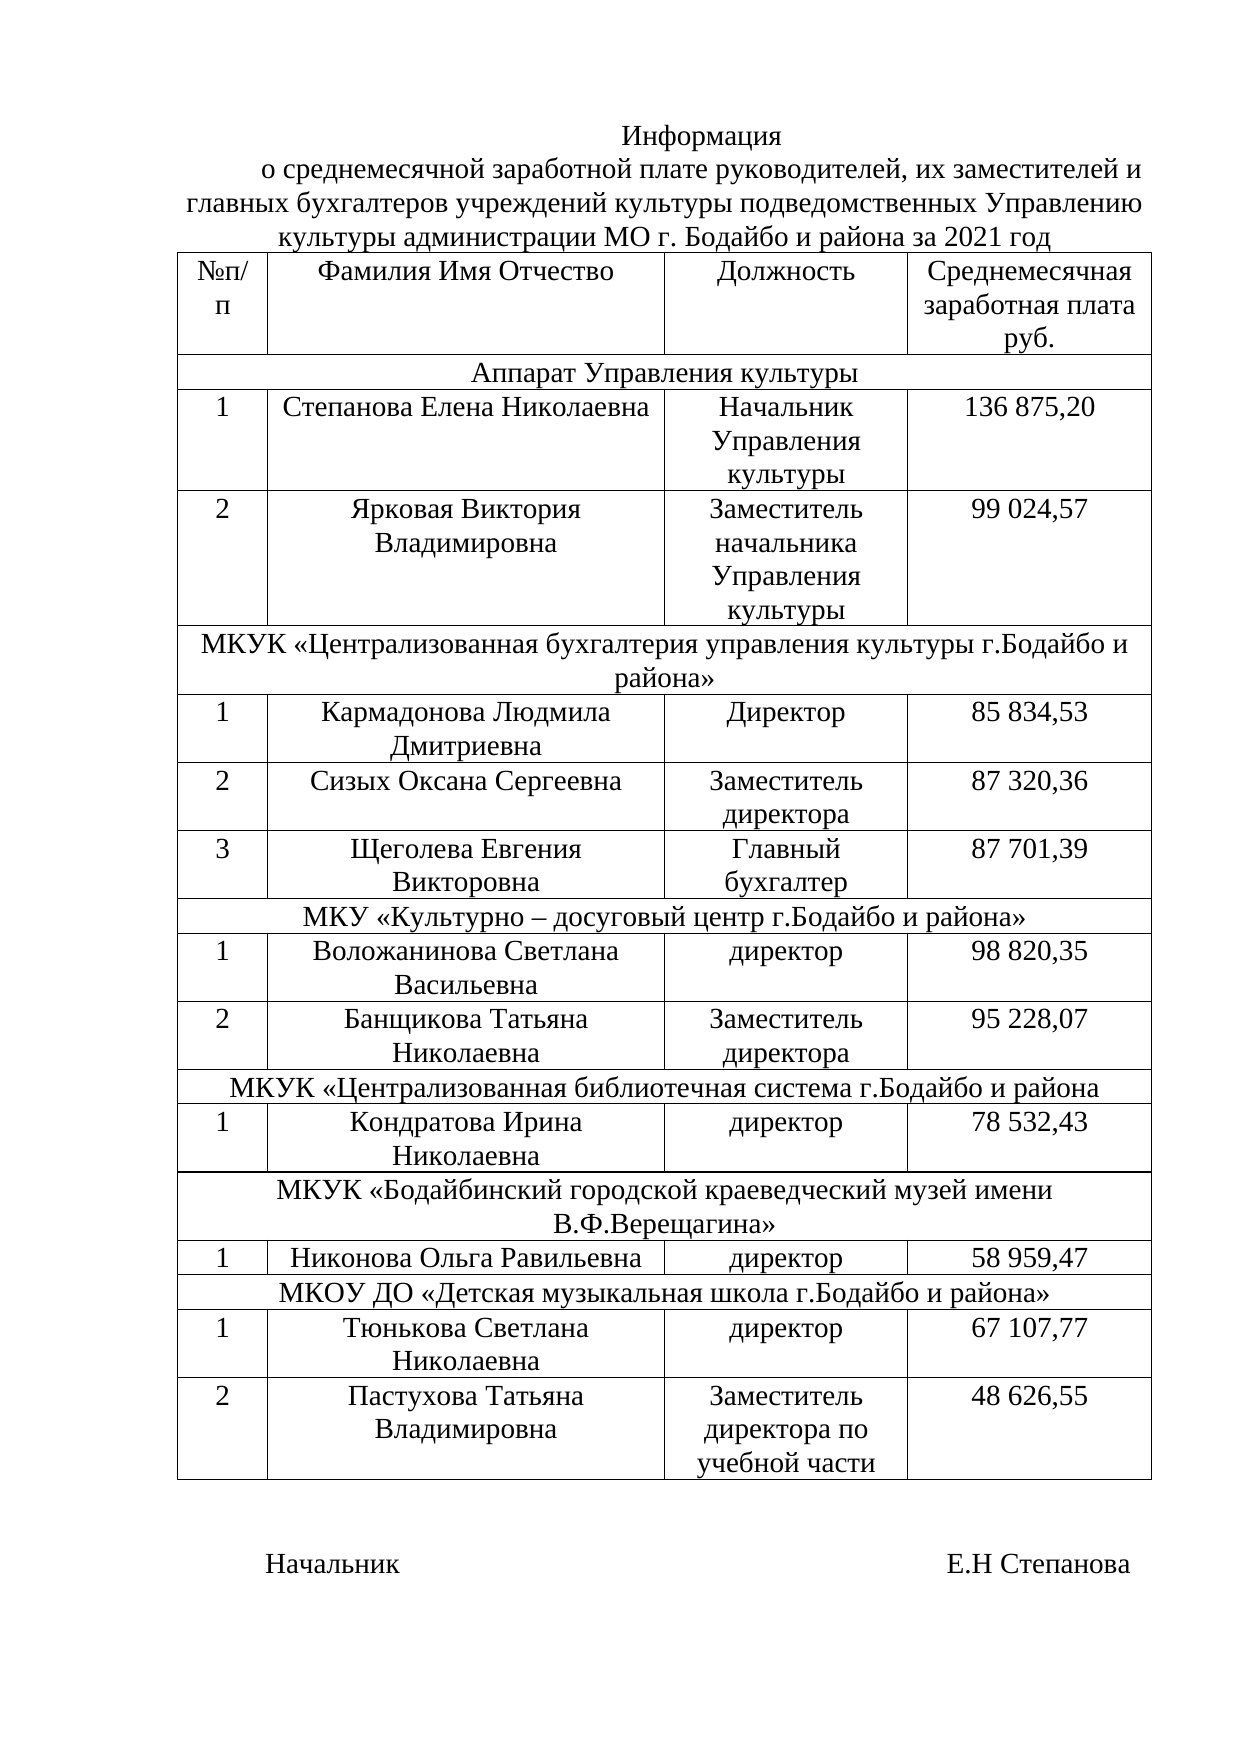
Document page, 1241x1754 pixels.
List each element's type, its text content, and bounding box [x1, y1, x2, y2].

table_cell Начальник Управления культуры [665, 390, 907, 490]
table_header Фамилия Имя Отчество [268, 253, 664, 354]
table_cell Заместитель директора [665, 1002, 907, 1069]
table_cell 1 [178, 1241, 267, 1274]
table_cell Степанова Елена Николаевна [268, 390, 664, 490]
table_cell 87 701,39 [908, 831, 1151, 898]
table_cell 1 [178, 695, 267, 762]
table_header Среднемесячная заработная плата руб. [908, 253, 1151, 354]
table_cell Воложанинова Светлана Васильевна [268, 934, 664, 1001]
table_cell 1 [178, 390, 267, 490]
table_cell директор [665, 934, 907, 1001]
table_cell МКОУ ДО «Детская музыкальная школа г.Бодайбо и района» [178, 1275, 1151, 1309]
table_header №п/п [178, 253, 267, 354]
table_cell 78 532,43 [908, 1104, 1151, 1171]
table_cell 136 875,20 [908, 390, 1151, 490]
table_cell МКУК «Бодайбинский городской краеведческий музей имени В.Ф.Верещагина» [178, 1173, 1151, 1239]
table_cell Пастухова Татьяна Владимировна [268, 1378, 664, 1478]
table_cell Директор [665, 695, 907, 762]
table_cell Сизых Оксана Сергеевна [268, 763, 664, 830]
table_cell Ярковая Виктория Владимировна [268, 491, 664, 625]
table_cell директор [665, 1104, 907, 1171]
table_cell директор [665, 1310, 907, 1377]
table_cell 1 [178, 1310, 267, 1377]
table_cell Кондратова Ирина Николаевна [268, 1104, 664, 1171]
table_cell 2 [178, 491, 267, 625]
table_header Должность [665, 253, 907, 354]
table_cell 2 [178, 1378, 267, 1478]
table_cell 99 024,57 [908, 491, 1151, 625]
table_cell Заместитель директора по учебной части [665, 1378, 907, 1478]
table_cell МКУ «Культурно – досуговый центр г.Бодайбо и района» [178, 899, 1151, 932]
table_cell Кармадонова Людмила Дмитриевна [268, 695, 664, 762]
table_cell Главный бухгалтер [665, 831, 907, 898]
table_cell Аппарат Управления культуры [178, 355, 1151, 388]
table_cell 2 [178, 1002, 267, 1069]
table_cell МКУК «Централизованная бухгалтерия управления культуры г.Бодайбо и района» [178, 626, 1151, 693]
table_cell Заместитель начальника Управления культуры [665, 491, 907, 625]
table_cell 1 [178, 1104, 267, 1171]
table_cell Тюнькова Светлана Николаевна [268, 1310, 664, 1377]
table_cell 87 320,36 [908, 763, 1151, 830]
table_cell Банщикова Татьяна Николаевна [268, 1002, 664, 1069]
table_cell Щеголева Евгения Викторовна [268, 831, 664, 898]
table_cell 1 [178, 934, 267, 1001]
table_cell директор [665, 1241, 907, 1274]
table_cell 85 834,53 [908, 695, 1151, 762]
table_cell 95 228,07 [908, 1002, 1151, 1069]
text Начальник Е.Н Степанова [177, 1547, 1152, 1580]
table_cell 3 [178, 831, 267, 898]
text Информация [177, 118, 1152, 152]
table_cell 58 959,47 [908, 1241, 1151, 1274]
table_cell МКУК «Централизованная библиотечная система г.Бодайбо и района [178, 1070, 1151, 1103]
table_cell 67 107,77 [908, 1310, 1151, 1377]
table_cell Никонова Ольга Равильевна [268, 1241, 664, 1274]
text о среднемесячной заработной плате руководителей, их заместителей и главных бухгалтеров учреждений культуры подведомственных Управлению культуры администрации МО г. Бодайбо и района за 2021 год [177, 152, 1152, 252]
table_cell 2 [178, 763, 267, 830]
table_cell 48 626,55 [908, 1378, 1151, 1478]
table_cell Заместитель директора [665, 763, 907, 830]
table_cell 98 820,35 [908, 934, 1151, 1001]
